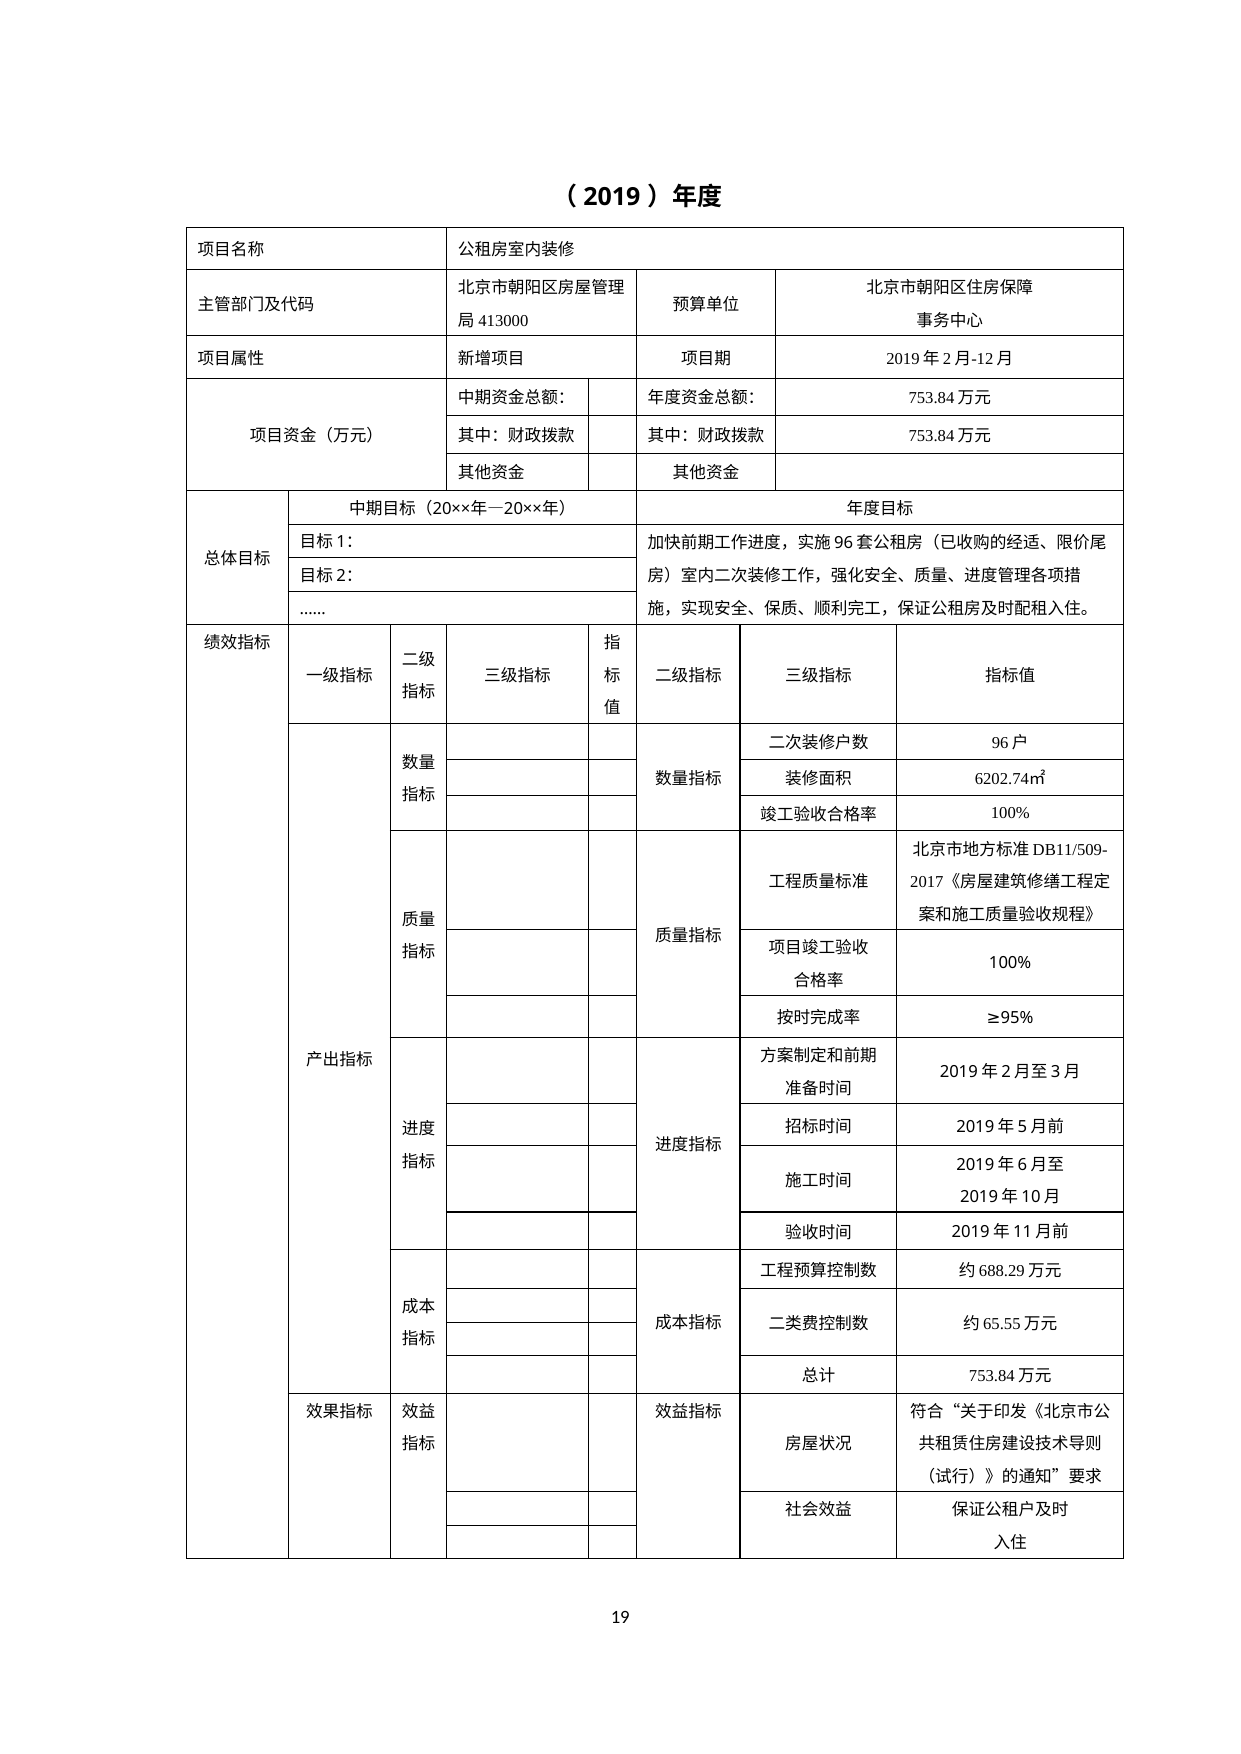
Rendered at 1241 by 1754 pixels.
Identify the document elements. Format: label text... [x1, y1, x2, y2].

table_cell 项目资金（万元） [187, 379, 446, 490]
table_cell [447, 1394, 588, 1491]
table_cell [589, 831, 636, 929]
table_cell 其他资金 [637, 454, 775, 490]
table_cell 一级指标 [289, 625, 390, 723]
table_cell 主管部门及代码 [187, 270, 446, 335]
table_cell [447, 1146, 588, 1211]
table_cell [447, 1250, 588, 1288]
table_cell 约688.29万元 [897, 1250, 1123, 1288]
table_cell [589, 1492, 636, 1525]
table_cell 其中：财政拨款 [447, 416, 588, 452]
table_cell 招标时间 [741, 1104, 896, 1145]
table_cell 96户 [897, 724, 1123, 758]
table_cell [589, 1394, 636, 1491]
table_cell [589, 796, 636, 830]
table_cell [589, 1038, 636, 1103]
table_cell [589, 1323, 636, 1355]
table_cell [589, 1213, 636, 1249]
table_cell 项目竣工验收 合格率 [741, 930, 896, 995]
table_cell 验收时间 [741, 1213, 896, 1249]
table_cell 2019年6月至 2019年10月 [897, 1146, 1123, 1211]
table_cell 指标值 [897, 625, 1123, 723]
table_cell 目标2： [289, 558, 636, 591]
table_cell [589, 760, 636, 794]
table_cell （ 2019 ）年度 [186, 162, 1088, 227]
table_cell [447, 1492, 588, 1525]
table_cell [447, 760, 588, 794]
table_cell 二次装修户数 [741, 724, 896, 758]
table_cell 指标值 [589, 625, 636, 723]
table_cell 装修面积 [741, 760, 896, 794]
table_cell [447, 1213, 588, 1249]
table_cell 数量指标 [391, 724, 446, 830]
table_cell [589, 416, 636, 452]
table_cell [589, 1104, 636, 1145]
table_cell 中期目标（20××年—20××年） [289, 491, 636, 523]
table_cell 房屋状况 [741, 1394, 896, 1491]
table_cell 三级指标 [447, 625, 588, 723]
table_cell 成本指标 [391, 1250, 446, 1393]
table_cell 中期资金总额： [447, 379, 588, 415]
table_cell [589, 1289, 636, 1322]
table_cell [447, 996, 588, 1037]
table_cell 方案制定和前期 准备时间 [741, 1038, 896, 1103]
table_cell 竣工验收合格率 [741, 796, 896, 830]
table_cell 目标1： [289, 525, 636, 557]
table_cell 进度指标 [637, 1038, 739, 1249]
table_cell [447, 1289, 588, 1322]
table_cell 其他资金 [447, 454, 588, 490]
table_cell 工程预算控制数 [741, 1250, 896, 1288]
table_cell 753.84万元 [897, 1356, 1123, 1393]
table_cell 符合“关于印发《北京市公共租赁住房建设技术导则（试行）》的通知”要求 [897, 1394, 1123, 1491]
table_cell [589, 379, 636, 415]
table_cell 加快前期工作进度，实施96套公租房（已收购的经适、限价尾房）室内二次装修工作，强化安全、质量、进度管理各项措施，实现安全、保质、顺利完工，保证公租房及时配租入住。 [637, 525, 1123, 624]
table_cell 753.84万元 [776, 379, 1123, 415]
table_cell 进度指标 [391, 1038, 446, 1249]
table_cell 2019年2月至3月 [897, 1038, 1123, 1103]
table_cell 100% [897, 796, 1123, 830]
table_cell ≥95% [897, 996, 1123, 1037]
table_cell [589, 1146, 636, 1211]
table_cell 工程质量标准 [741, 831, 896, 929]
table_cell [447, 831, 588, 929]
table_cell [447, 724, 588, 758]
table_cell 三级指标 [741, 625, 896, 723]
table_cell [589, 454, 636, 490]
table_cell [776, 454, 1123, 490]
table_cell 北京市地方标准DB11/509-2017《房屋建筑修缮工程定案和施工质量验收规程》 [897, 831, 1123, 929]
table_cell 数量指标 [637, 724, 739, 830]
table_cell 总体目标 [187, 491, 288, 624]
table_cell [589, 1250, 636, 1288]
table_cell [589, 930, 636, 995]
table_cell 约65.55万元 [897, 1289, 1123, 1355]
table_cell [589, 1526, 636, 1558]
table_cell 公租房室内装修 [447, 228, 1123, 269]
table_cell 6202.74㎡ [897, 760, 1123, 794]
table_cell 二级指标 [637, 625, 739, 723]
table_cell 二类费控制数 [741, 1289, 896, 1355]
table_cell 社会效益 [741, 1492, 896, 1558]
table_cell [447, 1526, 588, 1558]
table_cell 按时完成率 [741, 996, 896, 1037]
table_cell 效益指标 [391, 1394, 446, 1558]
table_cell [447, 1323, 588, 1355]
table_cell 绩效指标 [187, 625, 288, 1558]
table_cell 北京市朝阳区房屋管理局 413000 [447, 270, 636, 335]
table_cell 总计 [741, 1356, 896, 1393]
table_cell 2019年11月前 [897, 1213, 1123, 1249]
table_cell 质量指标 [391, 831, 446, 1037]
table_cell [447, 796, 588, 830]
table_cell 其中：财政拨款 [637, 416, 775, 452]
table_cell 2019年5月前 [897, 1104, 1123, 1145]
table_cell 产出指标 [289, 724, 390, 1393]
table_cell 项目期 [637, 336, 775, 377]
table_cell 预算单位 [637, 270, 775, 335]
table_cell [589, 996, 636, 1037]
table_cell 新增项目 [447, 336, 636, 377]
table_cell …… [289, 592, 636, 624]
table_cell 年度资金总额： [637, 379, 775, 415]
table_cell [589, 1356, 636, 1393]
table_cell 保证公租户及时 入住 [897, 1492, 1123, 1558]
table_cell 质量指标 [637, 831, 739, 1037]
table_cell 效益指标 [637, 1394, 739, 1558]
table_cell [447, 930, 588, 995]
table_cell 成本指标 [637, 1250, 739, 1393]
table_cell 100% [897, 930, 1123, 995]
table_cell [447, 1038, 588, 1103]
table_cell 施工时间 [741, 1146, 896, 1211]
table_cell 效果指标 [289, 1394, 390, 1558]
table_cell [589, 724, 636, 758]
table_cell [447, 1104, 588, 1145]
table_cell 二级指标 [391, 625, 446, 723]
table_cell 年度目标 [637, 491, 1123, 523]
table_cell 北京市朝阳区住房保障 事务中心 [776, 270, 1123, 335]
table_cell 项目属性 [187, 336, 446, 377]
table_cell [447, 1356, 588, 1393]
table_cell 753.84万元 [776, 416, 1123, 452]
table_cell 2019年2月-12月 [776, 336, 1123, 377]
table_cell 项目名称 [187, 228, 446, 269]
